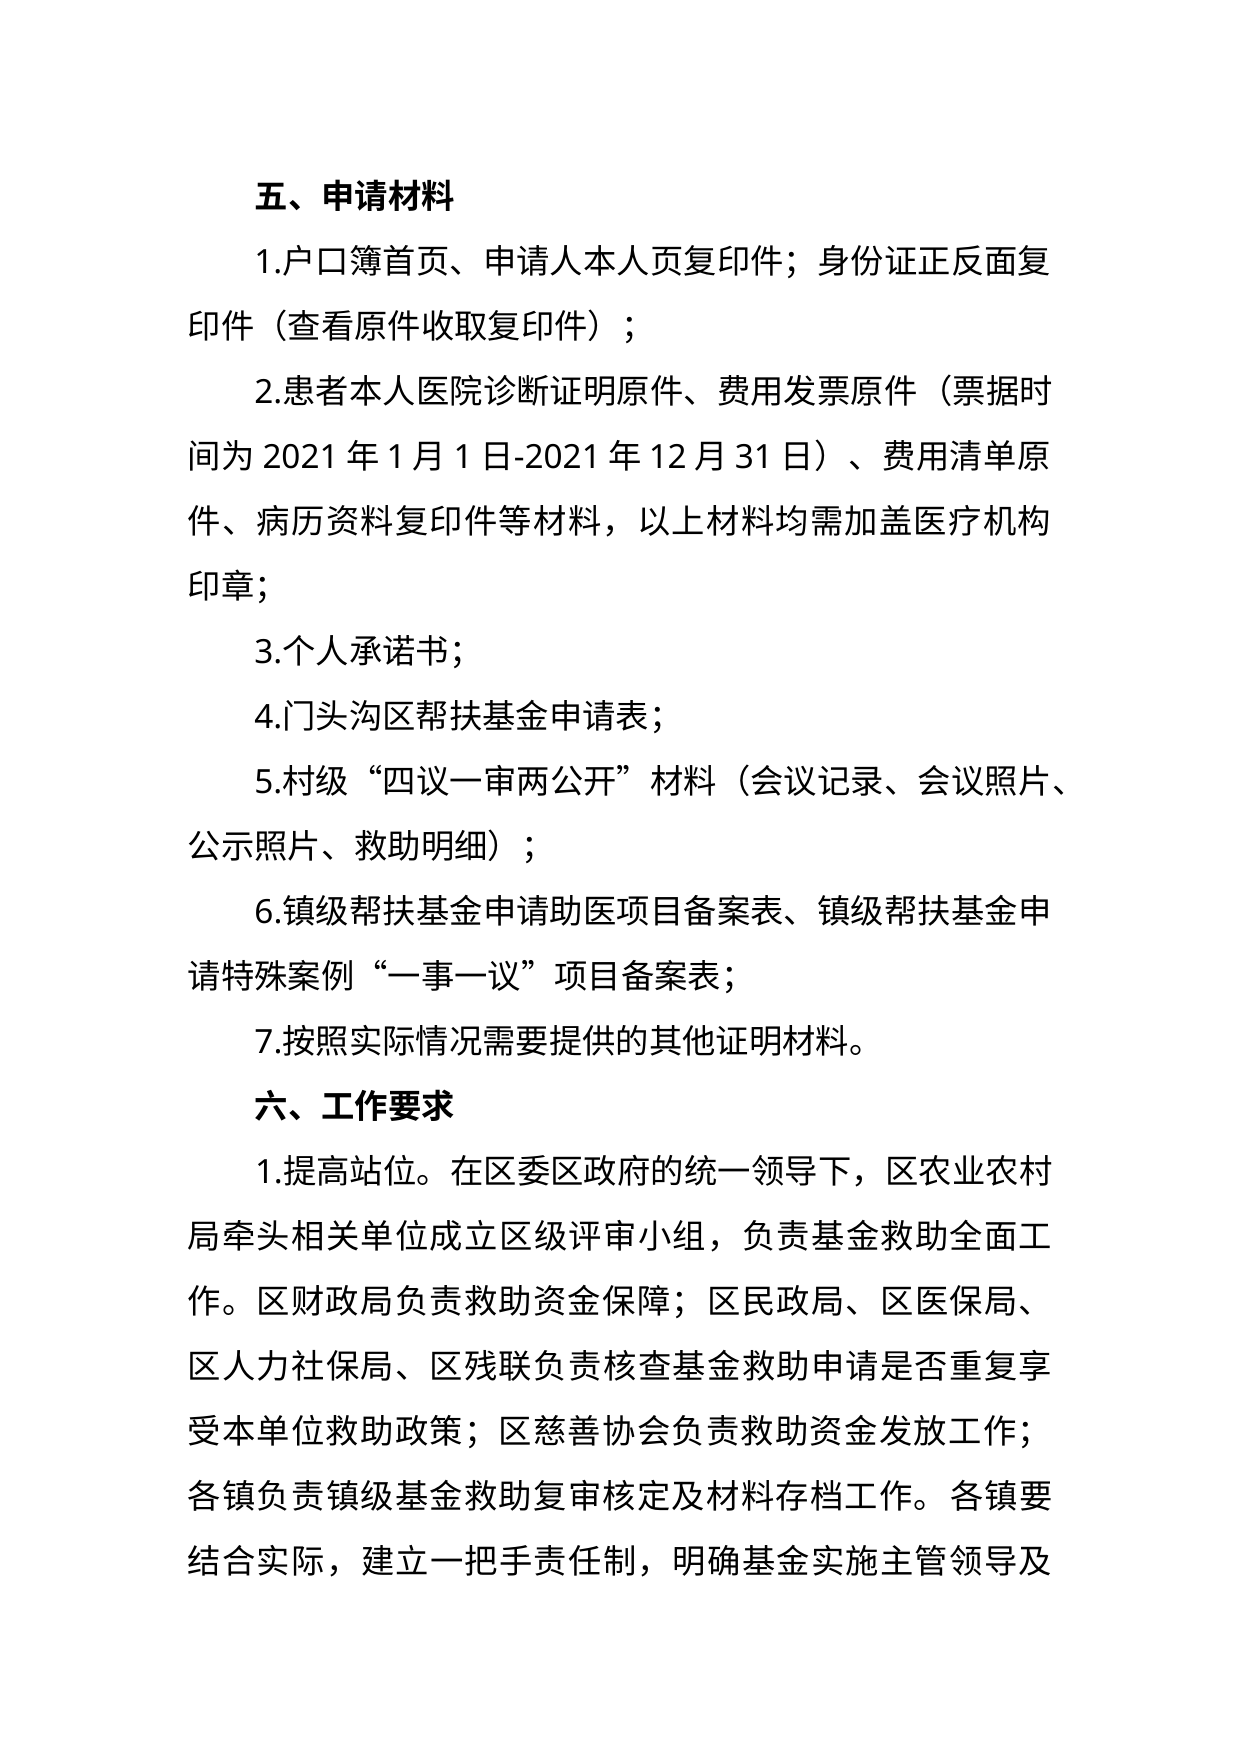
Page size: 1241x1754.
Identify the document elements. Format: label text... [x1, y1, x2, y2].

text 2.患者本人医院诊断证明原件、费用发票原件（票据时间为2021年1月1日-2021年12月31日）、费用清单原件、病历资料复印件等材料，以上材料均需加盖医疗机构印章； [187, 357, 1053, 617]
text 7.按照实际情况需要提供的其他证明材料。 [187, 1007, 1053, 1072]
text 4.门头沟区帮扶基金申请表； [187, 682, 1053, 747]
text 3.个人承诺书； [187, 617, 1053, 682]
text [187, 1137, 1053, 1592]
list 六、工作要求 [187, 1072, 1053, 1137]
list 五、申请材料 [187, 162, 1053, 227]
text 5.村级“四议一审两公开”材料（会议记录、会议照片、公示照片、救助明细）； [187, 747, 1053, 877]
text 6.镇级帮扶基金申请助医项目备案表、镇级帮扶基金申请特殊案例“一事一议”项目备案表； [187, 877, 1053, 1007]
text 1.户口簿首页、申请人本人页复印件；身份证正反面复印件（查看原件收取复印件）； [187, 227, 1053, 357]
